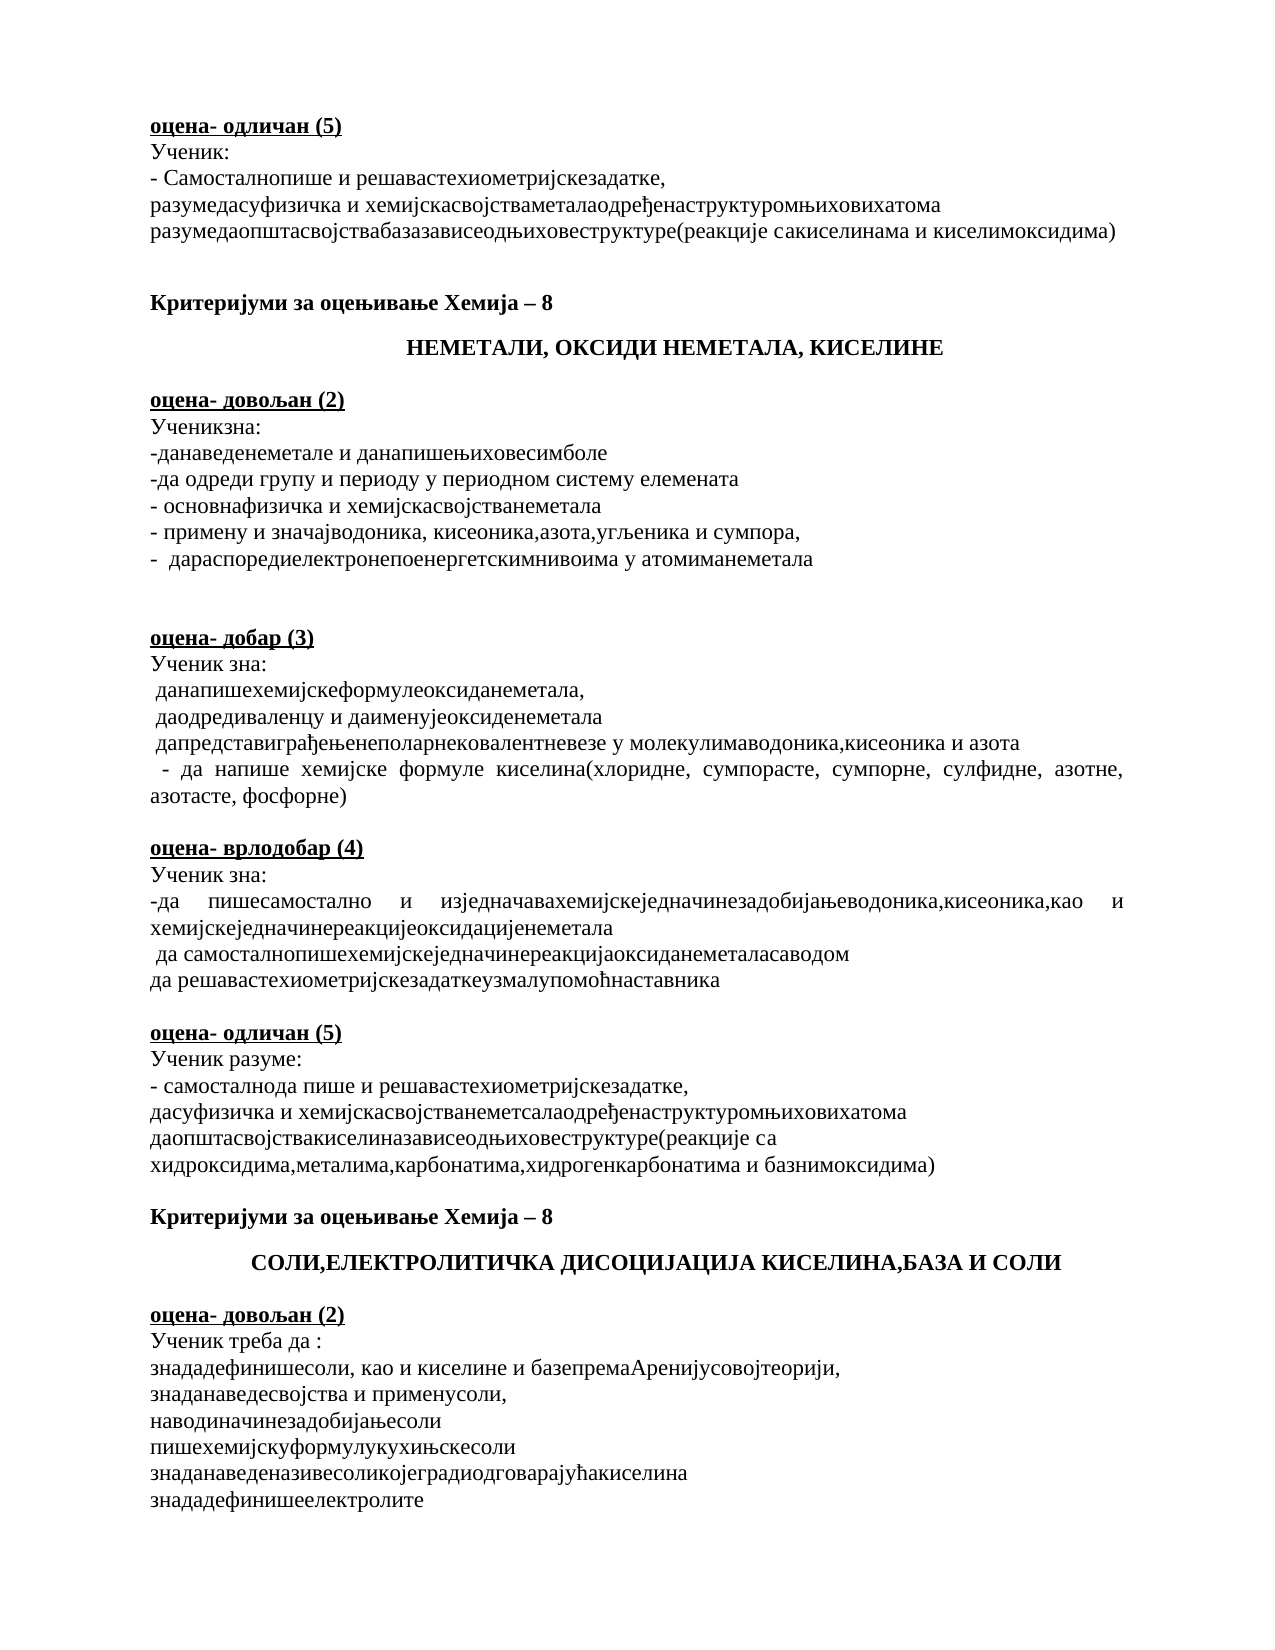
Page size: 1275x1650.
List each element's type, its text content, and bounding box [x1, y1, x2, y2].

text ­разумедасуфизичка и хемијскасвојстваметалаодређенаструктуромњиховихатома [150, 191, 1125, 217]
text ­знададефинишесоли, као и киселине и базепремаАренијусовојтеорији, [150, 1354, 1125, 1380]
text оцена- одличан (5) [150, 112, 1125, 138]
text ­ да самосталнопишехемијскеједначинереакцијаоксиданеметаласаводом [150, 940, 1125, 966]
text Критеријуми за оцењивање Хемија – 8 [150, 1203, 1125, 1230]
text Ученик треба да : [150, 1328, 1125, 1354]
text оцена- одличан (5) [150, 1019, 1125, 1045]
text Ученик: [150, 138, 1125, 164]
text ­да решавастехиометријскезадаткеузмалупомоћнаставника [150, 966, 1125, 993]
text ­ данапишехемијскеформулеоксиданеметала, [150, 676, 1125, 703]
text Ученик зна: [150, 650, 1125, 676]
text ­разумедаопштасвојствабазазависеодњиховеструктуре(реакције сакиселинама и киселимоксидима) [150, 217, 1125, 243]
text -да одреди групу и периоду у периодном систему елемената [150, 466, 1125, 492]
text оцена- добар (3) [150, 624, 1125, 650]
text - основнафизичка и хемијскасвојстванеметала [150, 492, 1125, 518]
text ­наводиначинезадобијањесоли [150, 1407, 1125, 1433]
text -данаведенеметале и данапишењиховесимболе [150, 439, 1125, 466]
text ­ дапредставиграђењенеполарнековалентневезе у молекулимаводоника,кисеоника и азота [150, 729, 1125, 755]
text ­знададефинишеелектролите [150, 1486, 1125, 1512]
text ­дасуфизичка и хемијскасвојстванеметсалаодређенаструктуромњиховихатома [150, 1098, 1125, 1124]
text - дараспоредиелектронепоенергетскимнивоима у атомиманеметала [150, 544, 1125, 571]
text СОЛИ,ЕЛЕКТРОЛИТИЧКА ДИСОЦИЈАЦИЈА КИСЕЛИНА,БАЗА И СОЛИ [187, 1248, 1125, 1275]
text - самосталнода пише и решавастехиометријскезадатке, [150, 1072, 1125, 1098]
text ­знаданаведесвојства и применусоли, [150, 1380, 1125, 1407]
text НЕМЕТАЛИ, ОКСИДИ НЕМЕТАЛА, КИСЕЛИНЕ [225, 334, 1125, 360]
text Ученик зна: [150, 861, 1125, 887]
text -да пишесамостално и изједначавахемијскеједначинезадобијањеводоника,кисеоника,као и хемијскеједначинереакцијеоксидацијенеметала [150, 887, 1125, 940]
text - Самосталнопише и решавастехиометријскезадатке, [150, 164, 1125, 191]
text Ученик разуме: [150, 1045, 1125, 1072]
text ­ даодредиваленцу и даименујеоксиденеметала [150, 703, 1125, 729]
text Критеријуми за оцењивање Хемија – 8 [150, 289, 1125, 315]
text ­даопштасвојствакиселиназависеодњиховеструктуре(реакције са хидроксидима,металима,карбонатима,хидрогенкарбонатима и базнимоксидима) [150, 1124, 1125, 1177]
text - да напише хемијске формуле киселина(хлоридне, сумпорасте, сумпорне, сулфидне, азотне, азотасте, фосфорне) [150, 755, 1125, 808]
text - примену и значајводоника, кисеоника,азота,угљеника и сумпора, [150, 518, 1125, 544]
text ­знаданаведеназивесоликојеградиодговарајућакиселина [150, 1459, 1125, 1486]
text оцена- довољан (2) [150, 386, 1125, 413]
text ­пишехемијскуформулукухињскесоли [150, 1433, 1125, 1459]
text оцена- довољан (2) [150, 1301, 1125, 1328]
text Ученикзна: [150, 413, 1125, 439]
text оцена- врлодобар (4) [150, 834, 1125, 861]
